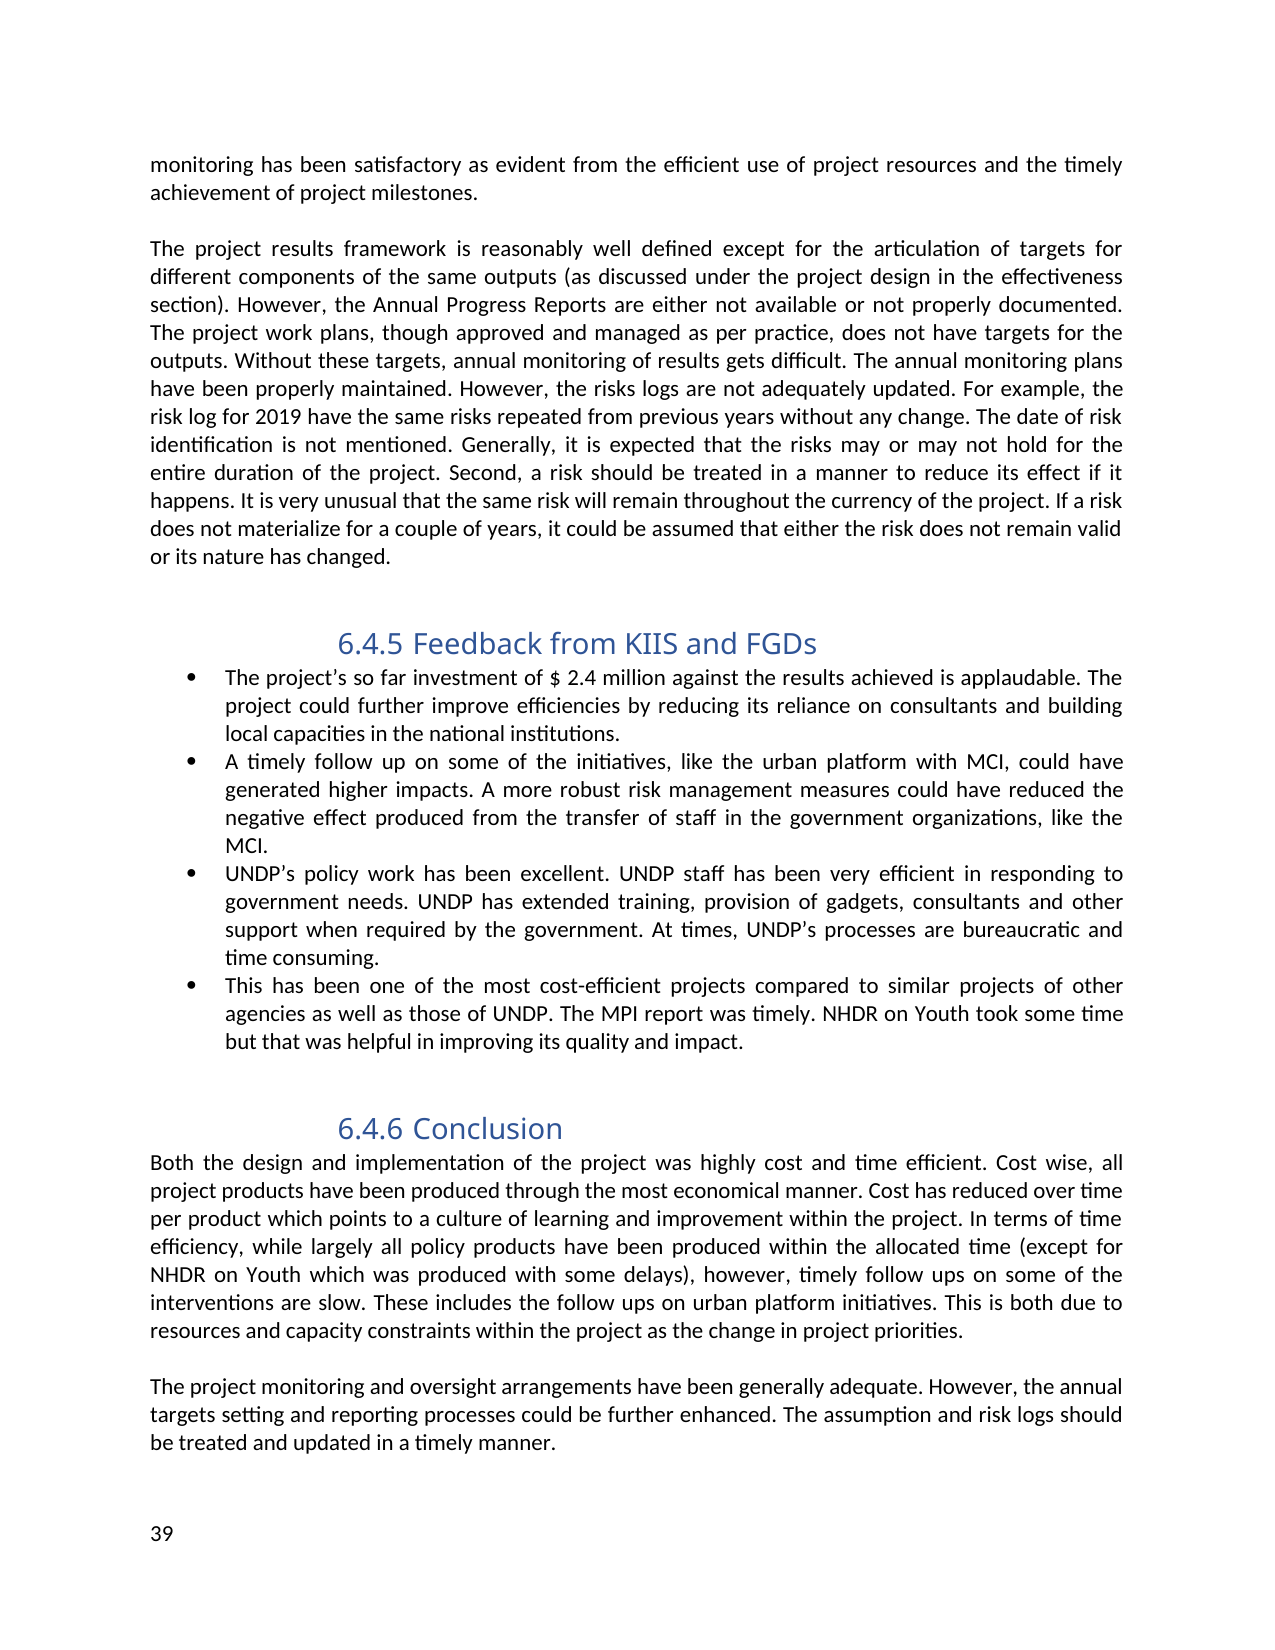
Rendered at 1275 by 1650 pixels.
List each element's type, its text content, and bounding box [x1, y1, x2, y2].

subtitle Conclusion [337, 1108, 1125, 1148]
text The project results framework is reasonably well defined except for the articulation of targets for different components of the same outputs (as discussed under the project design in the effectiveness section). However, the Annual Progress Reports are either not available or not properly documented. The project work plans, though approved and managed as per practice, does not have targets for the outputs. Without these targets, annual monitoring of results gets difficult. The annual monitoring plans have been properly maintained. However, the risks logs are not adequately updated. For example, the risk log for 2019 have the same risks repeated from previous years without any change. The date of risk identification is not mentioned. Generally, it is expected that the risks may or may not hold for the entire duration of the project. Second, a risk should be treated in a manner to reduce its effect if it happens. It is very unusual that the same risk will remain throughout the currency of the project. If a risk does not materialize for a couple of years, it could be assumed that either the risk does not remain valid or its nature has changed. [150, 234, 1125, 570]
list This has been one of the most cost-efficient projects compared to similar projects of other agencies as well as those of UNDP. The MPI report was timely. NHDR on Youth took some time but that was helpful in improving its quality and impact. [187, 971, 1125, 1055]
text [150, 150, 1125, 206]
list The project’s so far investment of $ 2.4 million against the results achieved is applaudable. The project could further improve efficiencies by reducing its reliance on consultants and building local capacities in the national institutions. [187, 663, 1125, 747]
text The project monitoring and oversight arrangements have been generally adequate. However, the annual targets setting and reporting processes could be further enhanced. The assumption and risk logs should be treated and updated in a timely manner. [150, 1372, 1125, 1456]
list UNDP’s policy work has been excellent. UNDP staff has been very efficient in responding to government needs. UNDP has extended training, provision of gadgets, consultants and other support when required by the government. At times, UNDP’s processes are bureaucratic and time consuming. [187, 859, 1125, 971]
list A timely follow up on some of the initiatives, like the urban platform with MCI, could have generated higher impacts. A more robust risk management measures could have reduced the negative effect produced from the transfer of staff in the government organizations, like the MCI. [187, 747, 1125, 859]
subtitle Feedback from KIIS and FGDs [337, 623, 1125, 663]
text Both the design and implementation of the project was highly cost and time efficient. Cost wise, all project products have been produced through the most economical manner. Cost has reduced over time per product which points to a culture of learning and improvement within the project. In terms of time efficiency, while largely all policy products have been produced within the allocated time (except for NHDR on Youth which was produced with some delays), however, timely follow ups on some of the interventions are slow. These includes the follow ups on urban platform initiatives. This is both due to resources and capacity constraints within the project as the change in project priorities. [150, 1148, 1125, 1344]
